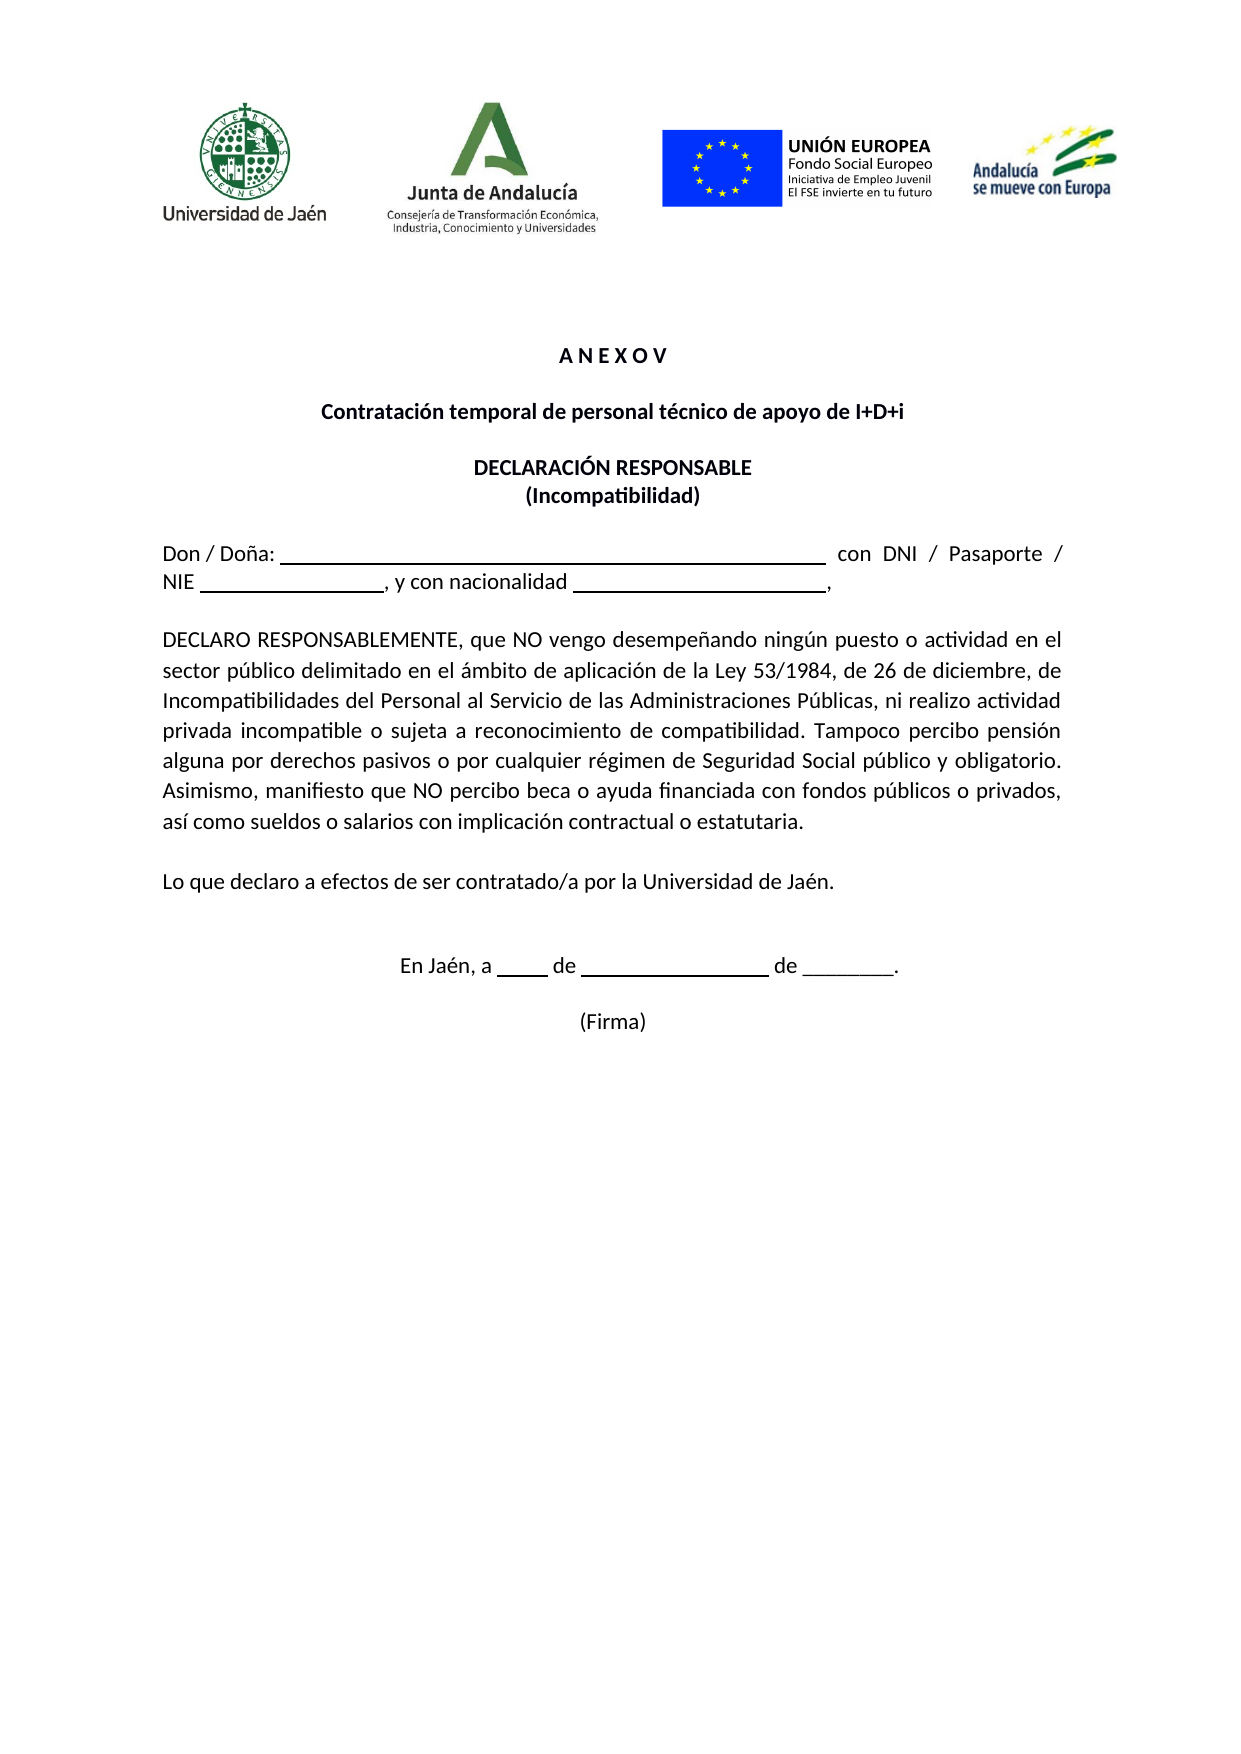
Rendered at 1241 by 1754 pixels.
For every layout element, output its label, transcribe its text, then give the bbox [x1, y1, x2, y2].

text Lo que declaro a efectos de ser contratado/a por la Universidad de Jaén. [162, 867, 1063, 895]
text DECLARO RESPONSABLEMENTE, que NO vengo desempeñando ningún puesto o actividad en el sector público delimitado en el ámbito de aplicación de la Ley 53/1984, de 26 de diciembre, de Incompatibilidades del Personal al Servicio de las Administraciones Públicas, ni realizo actividad privada incompatible o sujeta a reconocimiento de compatibilidad. Tampoco percibo pensión alguna por derechos pasivos o por cualquier régimen de Seguridad Social público y obligatorio. Asimismo, manifiesto que NO percibo beca o ayuda financiada con fondos públicos o privados, así como sueldos o salarios con implicación contractual o estatutaria. [162, 626, 1063, 835]
text (Firma) [162, 1007, 1063, 1035]
picture [375, 85, 621, 246]
text Don / Doña: con DNI / Pasaporte / NIE , y con nacionalidad , [162, 539, 1063, 595]
picture [134, 96, 355, 227]
text Contratación temporal de personal técnico de apoyo de I+D+i [162, 397, 1063, 425]
picture [661, 127, 932, 209]
text En Jaén, a de de ________. [162, 951, 1063, 979]
text (Incompatibilidad) [162, 481, 1063, 509]
text A N E X O V [162, 341, 1063, 369]
picture [973, 125, 1118, 198]
text DECLARACIÓN RESPONSABLE [162, 453, 1063, 481]
